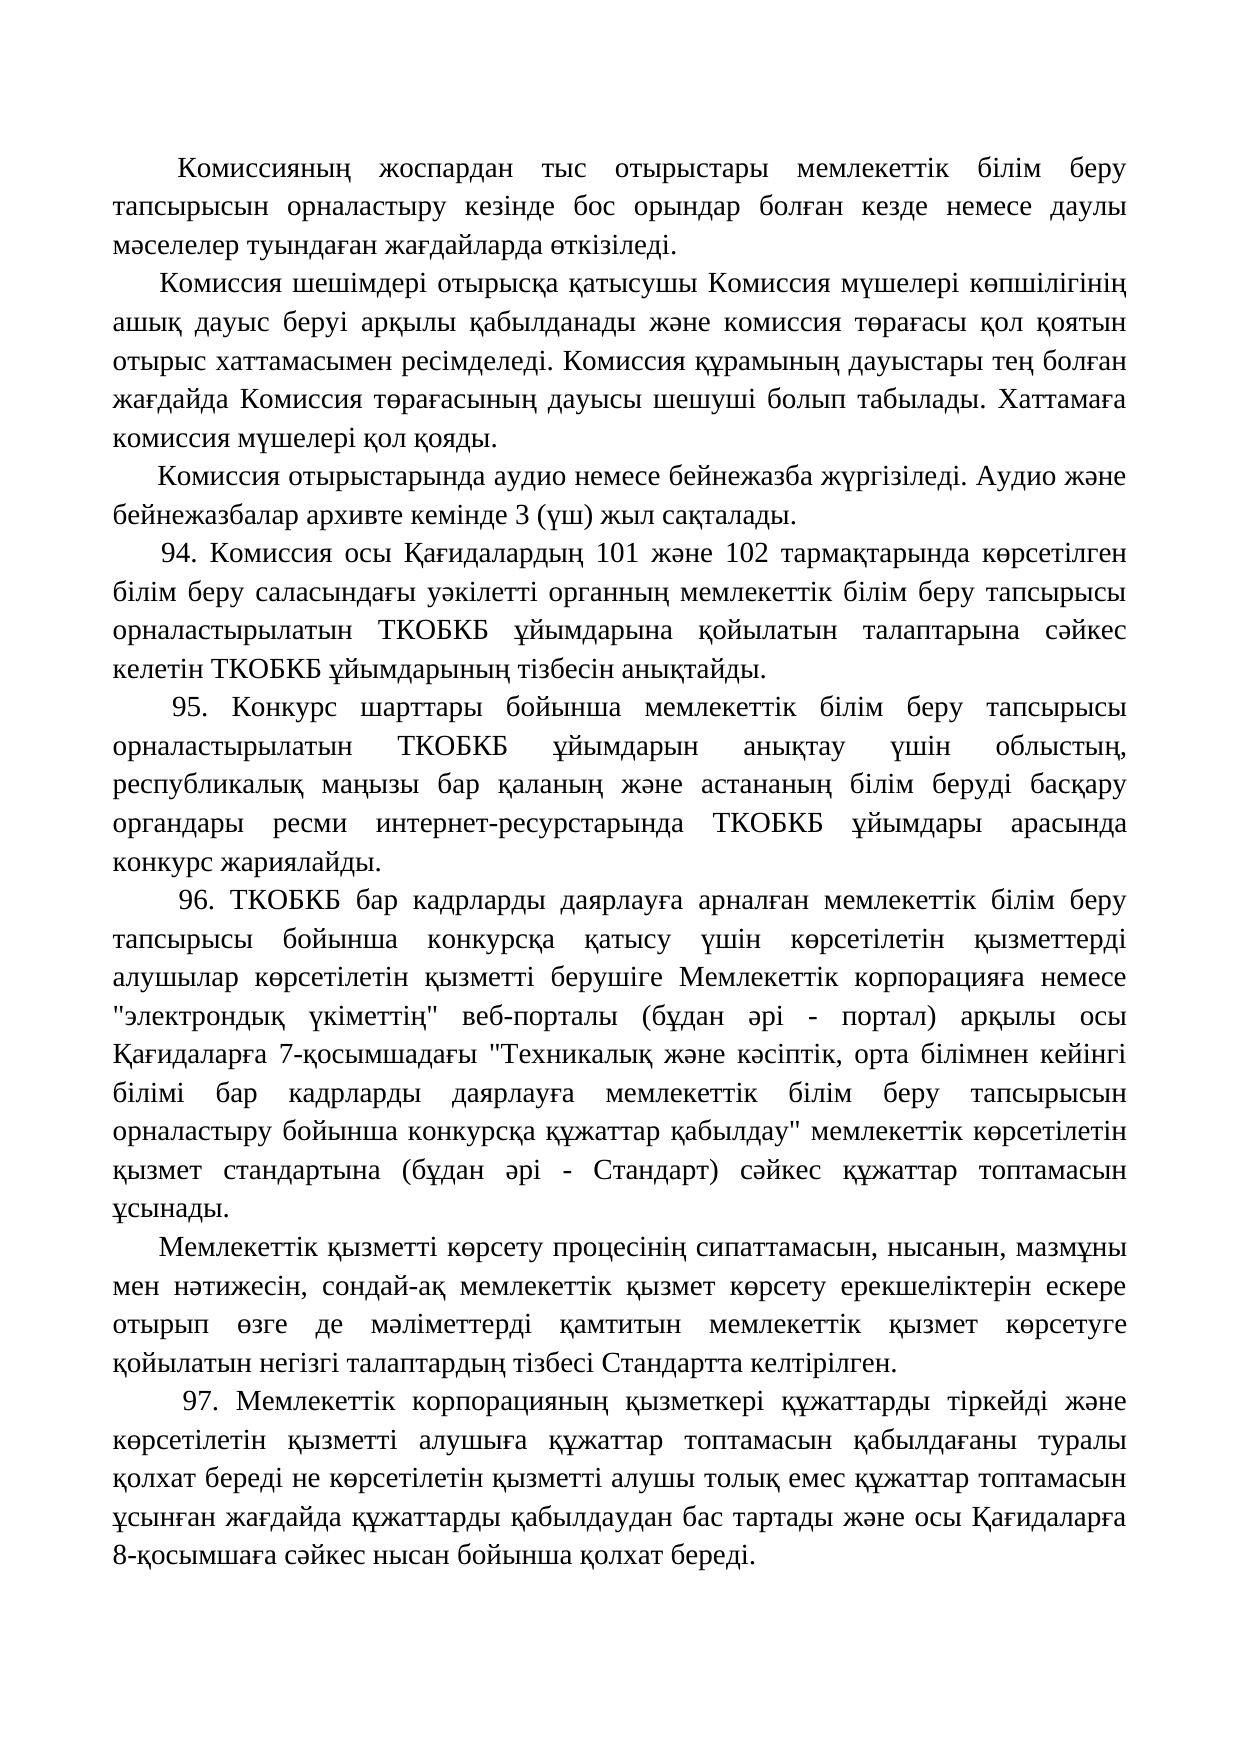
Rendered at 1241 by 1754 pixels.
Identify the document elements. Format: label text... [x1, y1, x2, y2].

text 96. ТКОБКБ бар кадрларды даярлауға арналған мемлекеттік білім беру тапсырысы бойынша конкурсқа қатысу үшін көрсетілетін қызметтерді алушылар көрсетілетін қызметті берушіге Мемлекеттік корпорацияға немесе "электрондық үкіметтің" веб-порталы (бұдан әрі - портал) арқылы осы Қағидаларға 7-қосымшадағы "Техникалық және кәсіптік, орта білімнен кейінгі білімі бар кадрларды даярлауға мемлекеттік білім беру тапсырысын орналастыру бойынша конкурсқа құжаттар қабылдау" мемлекеттік көрсетілетін қызмет стандартына (бұдан әрі - Стандарт) сәйкес құжаттар топтамасын ұсынады. [112, 882, 1128, 1224]
text 95. Конкурс шарттары бойынша мемлекеттік білім беру тапсырысы орналастырылатын ТКОБКБ ұйымдарын анықтау үшін облыстың, республикалық маңызы бар қаланың және астананың білім беруді басқару органдары ресми интернет-ресурстарында ТКОБКБ ұйымдары арасында конкурс жариялайды. [112, 689, 1128, 877]
text 97. Мемлекеттік корпорацияның қызметкері құжаттарды тіркейді және көрсетілетін қызметті алушыға құжаттар топтамасын қабылдағаны туралы қолхат береді не көрсетілетін қызметті алушы толық емес құжаттар топтамасын ұсынған жағдайда құжаттарды қабылдаудан бас тартады және осы Қағидаларға 8-қосымшаға сәйкес нысан бойынша қолхат береді. [112, 1383, 1128, 1571]
text Комиссия отырыстарында аудио немесе бейнежазба жүргізіледі. Аудио және бейнежазбалар архивте кемінде 3 (үш) жыл сақталады. [112, 458, 1128, 530]
text Комиссия шешімдері отырысқа қатысушы Комиссия мүшелері көпшілігінің ашық дауыс беруі арқылы қабылданады және комиссия төрағасы қол қоятын отырыс хаттамасымен ресімделеді. Комиссия құрамының дауыстары тең болған жағдайда Комиссия төрағасының дауысы шешуші болып табылады. Хаттамаға комиссия мүшелері қол қояды. [112, 266, 1128, 453]
text Мемлекеттік қызметті көрсету процесінің сипаттамасын, нысанын, мазмұны мен нәтижесін, сондай-ақ мемлекеттік қызмет көрсету ерекшеліктерін ескере отырып өзге де мәліметтерді қамтитын мемлекеттік қызмет көрсетуге қойылатын негізгі талаптардың тізбесі Cтандартта келтірілген. [112, 1229, 1128, 1378]
text 94. Комиссия осы Қағидалардың 101 және 102 тармақтарында көрсетілген білім беру саласындағы уәкілетті органның мемлекеттік білім беру тапсырысы орналастырылатын ТКОБКБ ұйымдарына қойылатын талаптарына сәйкес келетін ТКОБКБ ұйымдарының тізбесін анықтайды. [112, 535, 1128, 684]
text Комиссияның жоспардан тыс отырыстары мемлекеттік білім беру тапсырысын орналастыру кезінде бос орындар болған кезде немесе даулы мәселелер туындаған жағдайларда өткізіледі. [112, 150, 1128, 261]
